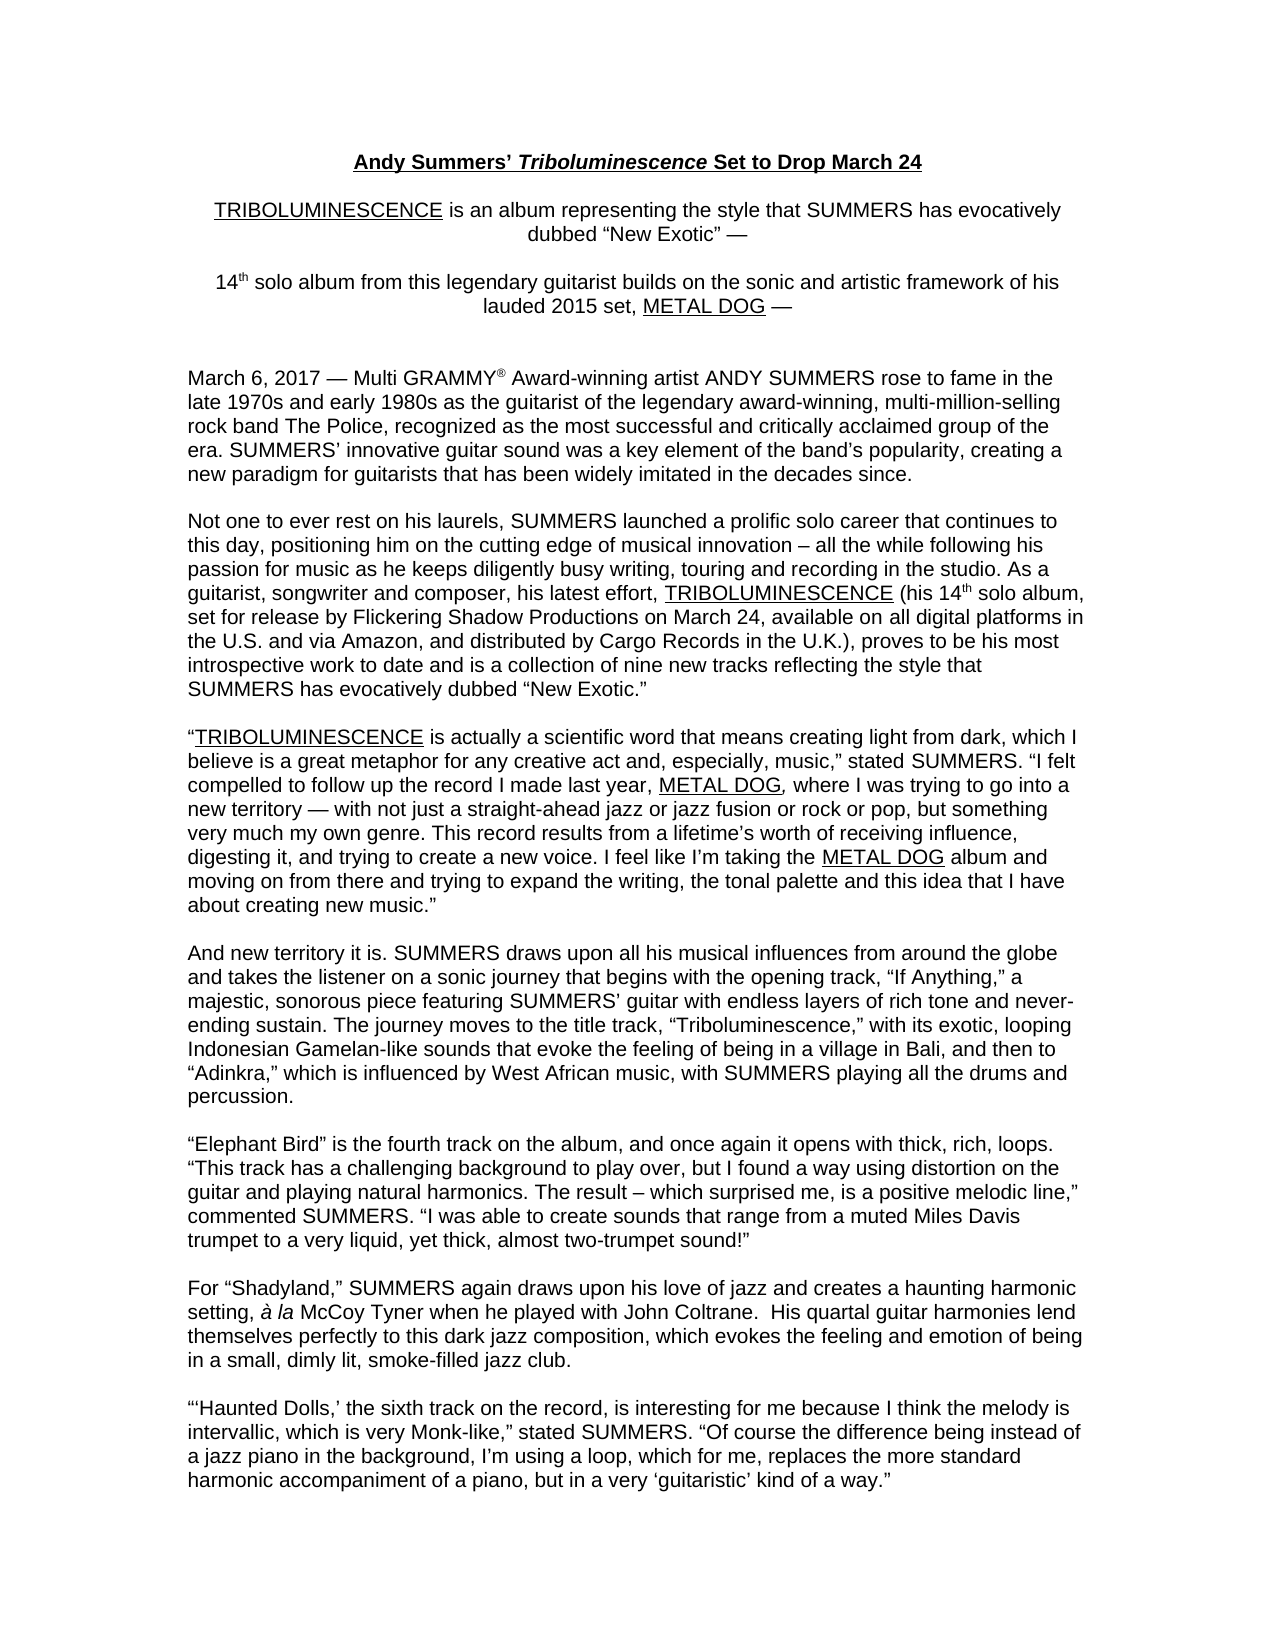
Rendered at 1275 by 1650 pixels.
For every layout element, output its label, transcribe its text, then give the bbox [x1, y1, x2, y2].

text And new territory it is. SUMMERS draws upon all his musical influences from around the globe and takes the listener on a sonic journey that begins with the opening track, “If Anything,” a majestic, sonorous piece featuring SUMMERS’ guitar with endless layers of rich tone and never-ending sustain. The journey moves to the title track, “Triboluminescence,” with its exotic, looping Indonesian Gamelan-like sounds that evoke the feeling of being in a village in Bali, and then to “Adinkra,” which is influenced by West African music, with SUMMERS playing all the drums and percussion. [187, 941, 1087, 1108]
text 14th solo album from this legendary guitarist builds on the sonic and artistic framework of his lauded 2015 set, METAL DOG — [187, 270, 1087, 318]
text TRIBOLUMINESCENCE is an album representing the style that SUMMERS has evocatively dubbed “New Exotic” — [187, 198, 1087, 246]
text Andy Summers’ Triboluminescence Set to Drop March 24 [187, 150, 1087, 174]
text March 6, 2017 — Multi GRAMMY® Award-winning artist ANDY SUMMERS rose to fame in the late 1970s and early 1980s as the guitarist of the legendary award-winning, multi-million-selling rock band The Police, recognized as the most successful and critically acclaimed group of the era. SUMMERS’ innovative guitar sound was a key element of the band’s popularity, creating a new paradigm for guitarists that has been widely imitated in the decades since. [187, 366, 1087, 485]
text “Elephant Bird” is the fourth track on the album, and once again it opens with thick, rich, loops. “This track has a challenging background to play over, but I found a way using distortion on the guitar and playing natural harmonics. The result – which surprised me, is a positive melodic line,” commented SUMMERS. “I was able to create sounds that range from a muted Miles Davis trumpet to a very liquid, yet thick, almost two-trumpet sound!” [187, 1132, 1087, 1252]
text Not one to ever rest on his laurels, SUMMERS launched a prolific solo career that continues to this day, positioning him on the cutting edge of musical innovation – all the while following his passion for music as he keeps diligently busy writing, touring and recording in the studio. As a guitarist, songwriter and composer, his latest effort, TRIBOLUMINESCENCE (his 14th solo album, set for release by Flickering Shadow Productions on March 24, available on all digital platforms in the U.S. and via Amazon, and distributed by Cargo Records in the U.K.), proves to be his most introspective work to date and is a collection of nine new tracks reflecting the style that SUMMERS has evocatively dubbed “New Exotic.” [187, 509, 1087, 701]
text “TRIBOLUMINESCENCE is actually a scientific word that means creating light from dark, which I believe is a great metaphor for any creative act and, especially, music,” stated SUMMERS. “I felt compelled to follow up the record I made last year, METAL DOG, where I was trying to go into a new territory — with not just a straight-ahead jazz or jazz fusion or rock or pop, but something very much my own genre. This record results from a lifetime’s worth of receiving influence, digesting it, and trying to create a new voice. I feel like I’m taking the METAL DOG album and moving on from there and trying to expand the writing, the tonal palette and this idea that I have about creating new music.” [187, 725, 1087, 917]
text “‘Haunted Dolls,’ the sixth track on the record, is interesting for me because I think the melody is intervallic, which is very Monk-like,” stated SUMMERS. “Of course the difference being instead of a jazz piano in the background, I’m using a loop, which for me, replaces the more standard harmonic accompaniment of a piano, but in a very ‘guitaristic’ kind of a way.” [187, 1396, 1087, 1492]
text For “Shadyland,” SUMMERS again draws upon his love of jazz and creates a haunting harmonic setting, à la McCoy Tyner when he played with John Coltrane. His quartal guitar harmonies lend themselves perfectly to this dark jazz composition, which evokes the feeling and emotion of being in a small, dimly lit, smoke-filled jazz club. [187, 1276, 1087, 1372]
